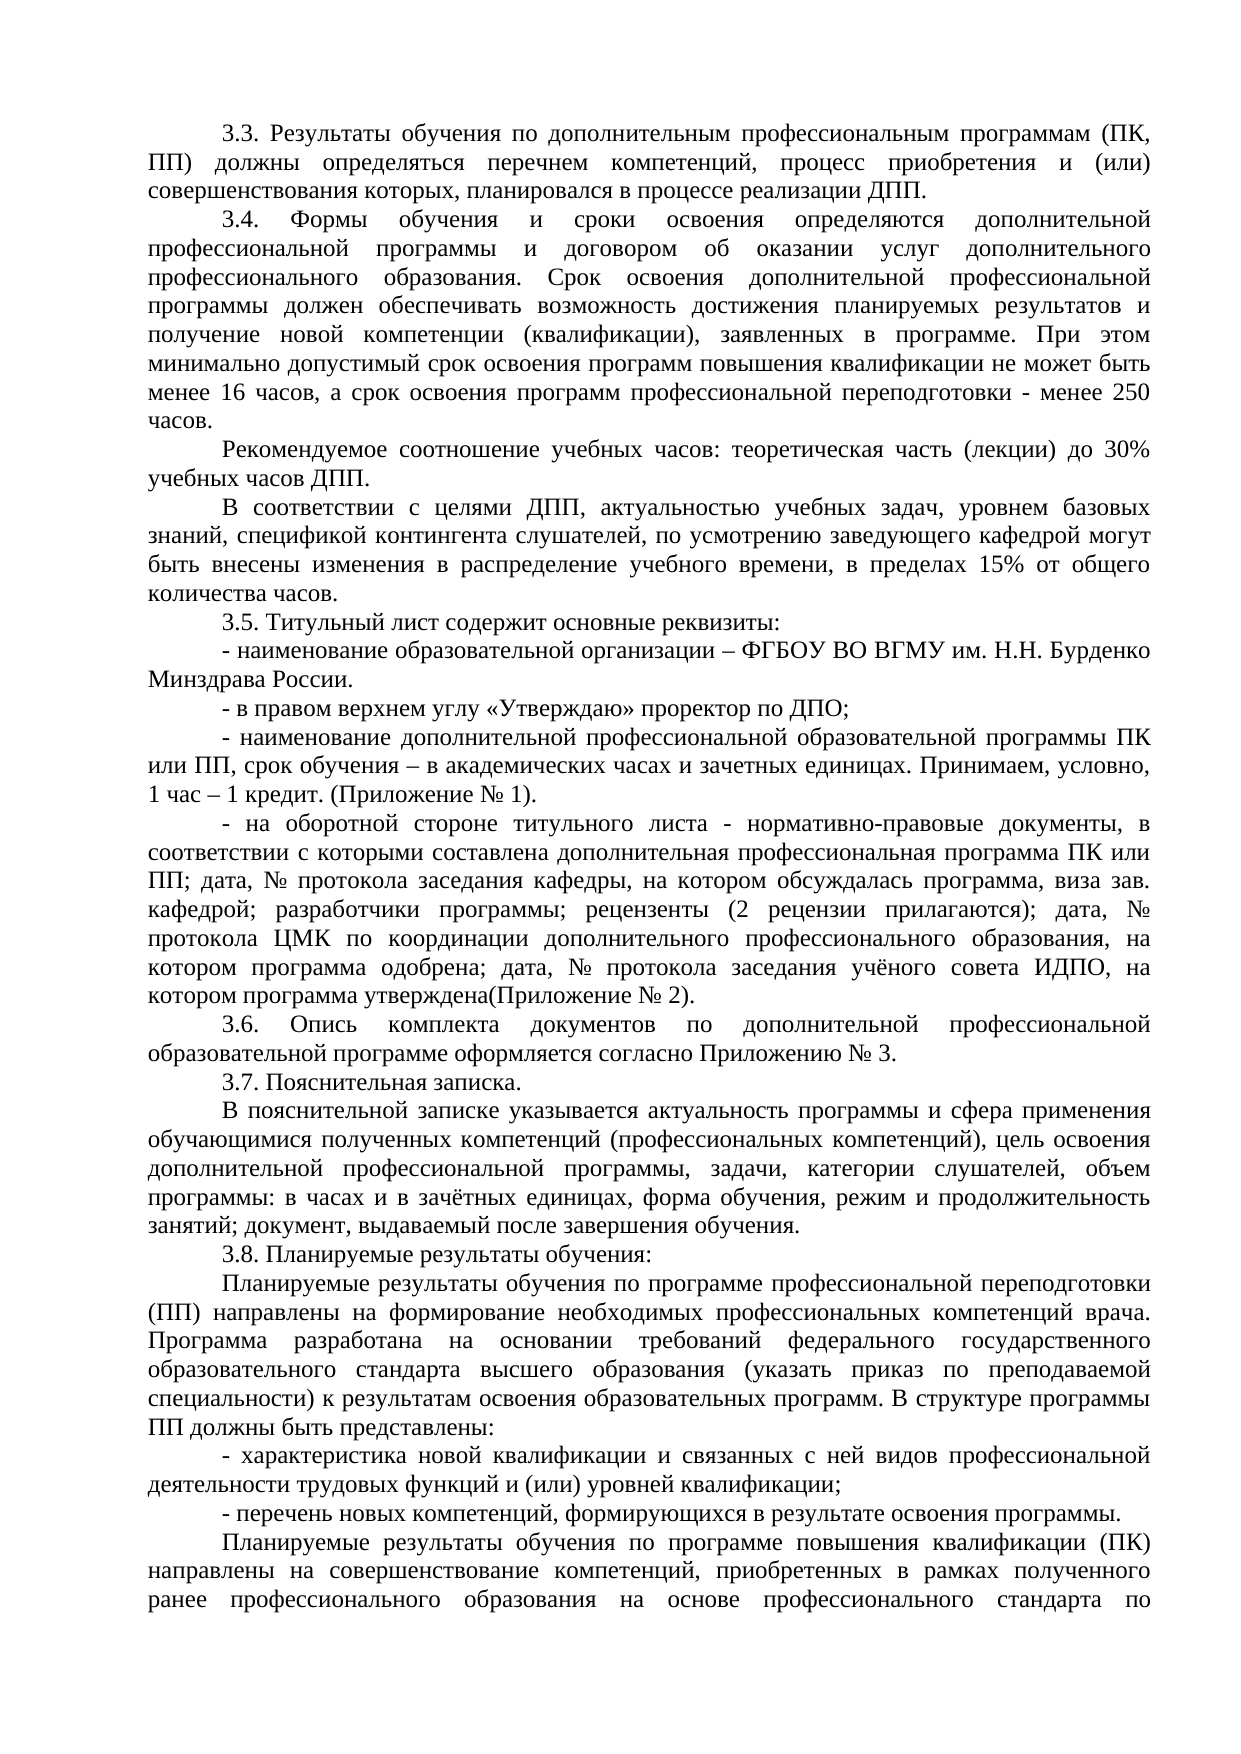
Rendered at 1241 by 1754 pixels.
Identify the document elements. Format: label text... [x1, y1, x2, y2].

list В пояснительной записке указывается актуальность программы и сфера применения обучающимися полученных компетенций (профессиональных компетенций), цель освоения дополнительной профессиональной программы, задачи, категории слушателей, объем программы: в часах и в зачётных единицах, форма обучения, режим и продолжительность занятий; документ, выдаваемый после завершения обучения. [148, 1096, 1152, 1239]
list 3.5. Титульный лист содержит основные реквизиты: [148, 607, 1152, 636]
list В соответствии с целями ДПП, актуальностью учебных задач, уровнем базовых знаний, спецификой контингента слушателей, по усмотрению заведующего кафедрой могут быть внесены изменения в распределение учебного времени, в пределах 15% от общего количества часов. [148, 492, 1152, 607]
list 3.4. Формы обучения и сроки освоения определяются дополнительной профессиональной программы и договором об оказании услуг дополнительного профессионального образования. Срок освоения дополнительной профессиональной программы должен обеспечивать возможность достижения планируемых результатов и получение новой компетенции (квалификации), заявленных в программе. При этом минимально допустимый срок освоения программ повышения квалификации не может быть менее 16 часов, а срок освоения программ профессиональной переподготовки - менее 250 часов. [148, 204, 1152, 434]
text - перечень новых компетенций, формирующихся в результате освоения программы. [148, 1498, 1152, 1527]
text - характеристика новой квалификации и связанных с ней видов профессиональной деятельности трудовых функций и (или) уровней квалификации; [148, 1441, 1152, 1498]
list 3.3. Результаты обучения по дополнительным профессиональным программам (ПК, ПП) должны определяться перечнем компетенций, процесс приобретения и (или) совершенствования которых, планировался в процессе реализации ДПП. [148, 118, 1152, 204]
list 3.7. Пояснительная записка. [148, 1067, 1152, 1096]
list - в правом верхнем углу «Утверждаю» проректор по ДПО; [148, 693, 1152, 722]
list - наименование образовательной организации – ФГБОУ ВО ВГМУ им. Н.Н. Бурденко Минздрава России. [148, 636, 1152, 693]
list - наименование дополнительной профессиональной образовательной программы ПК или ПП, срок обучения – в академических часах и зачетных единицах. Принимаем, условно, 1 час – 1 кредит. (Приложение № 1). [148, 722, 1152, 808]
list - на оборотной стороне титульного листа - нормативно-правовые документы, в соответствии с которыми составлена дополнительная профессиональная программа ПК или ПП; дата, № протокола заседания кафедры, на котором обсуждалась программа, виза зав. кафедрой; разработчики программы; рецензенты (2 рецензии прилагаются); дата, № протокола ЦМК по координации дополнительного профессионального образования, на котором программа одобрена; дата, № протокола заседания учёного совета ИДПО, на котором программа утверждена(Приложение № 2). [148, 808, 1152, 1009]
list Рекомендуемое соотношение учебных часов: теоретическая часть (лекции) до 30% учебных часов ДПП. [148, 434, 1152, 492]
list 3.8. Планируемые результаты обучения: [148, 1239, 1152, 1268]
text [148, 1527, 1152, 1613]
list 3.6. Опись комплекта документов по дополнительной профессиональной образовательной программе оформляется согласно Приложению № 3. [148, 1009, 1152, 1067]
text Планируемые результаты обучения по программе профессиональной переподготовки (ПП) направлены на формирование необходимых профессиональных компетенций врача. Программа разработана на основании требований федерального государственного образовательного стандарта высшего образования (указать приказ по преподаваемой специальности) к результатам освоения образовательных программ. В структуре программы ПП должны быть представлены: [148, 1268, 1152, 1441]
